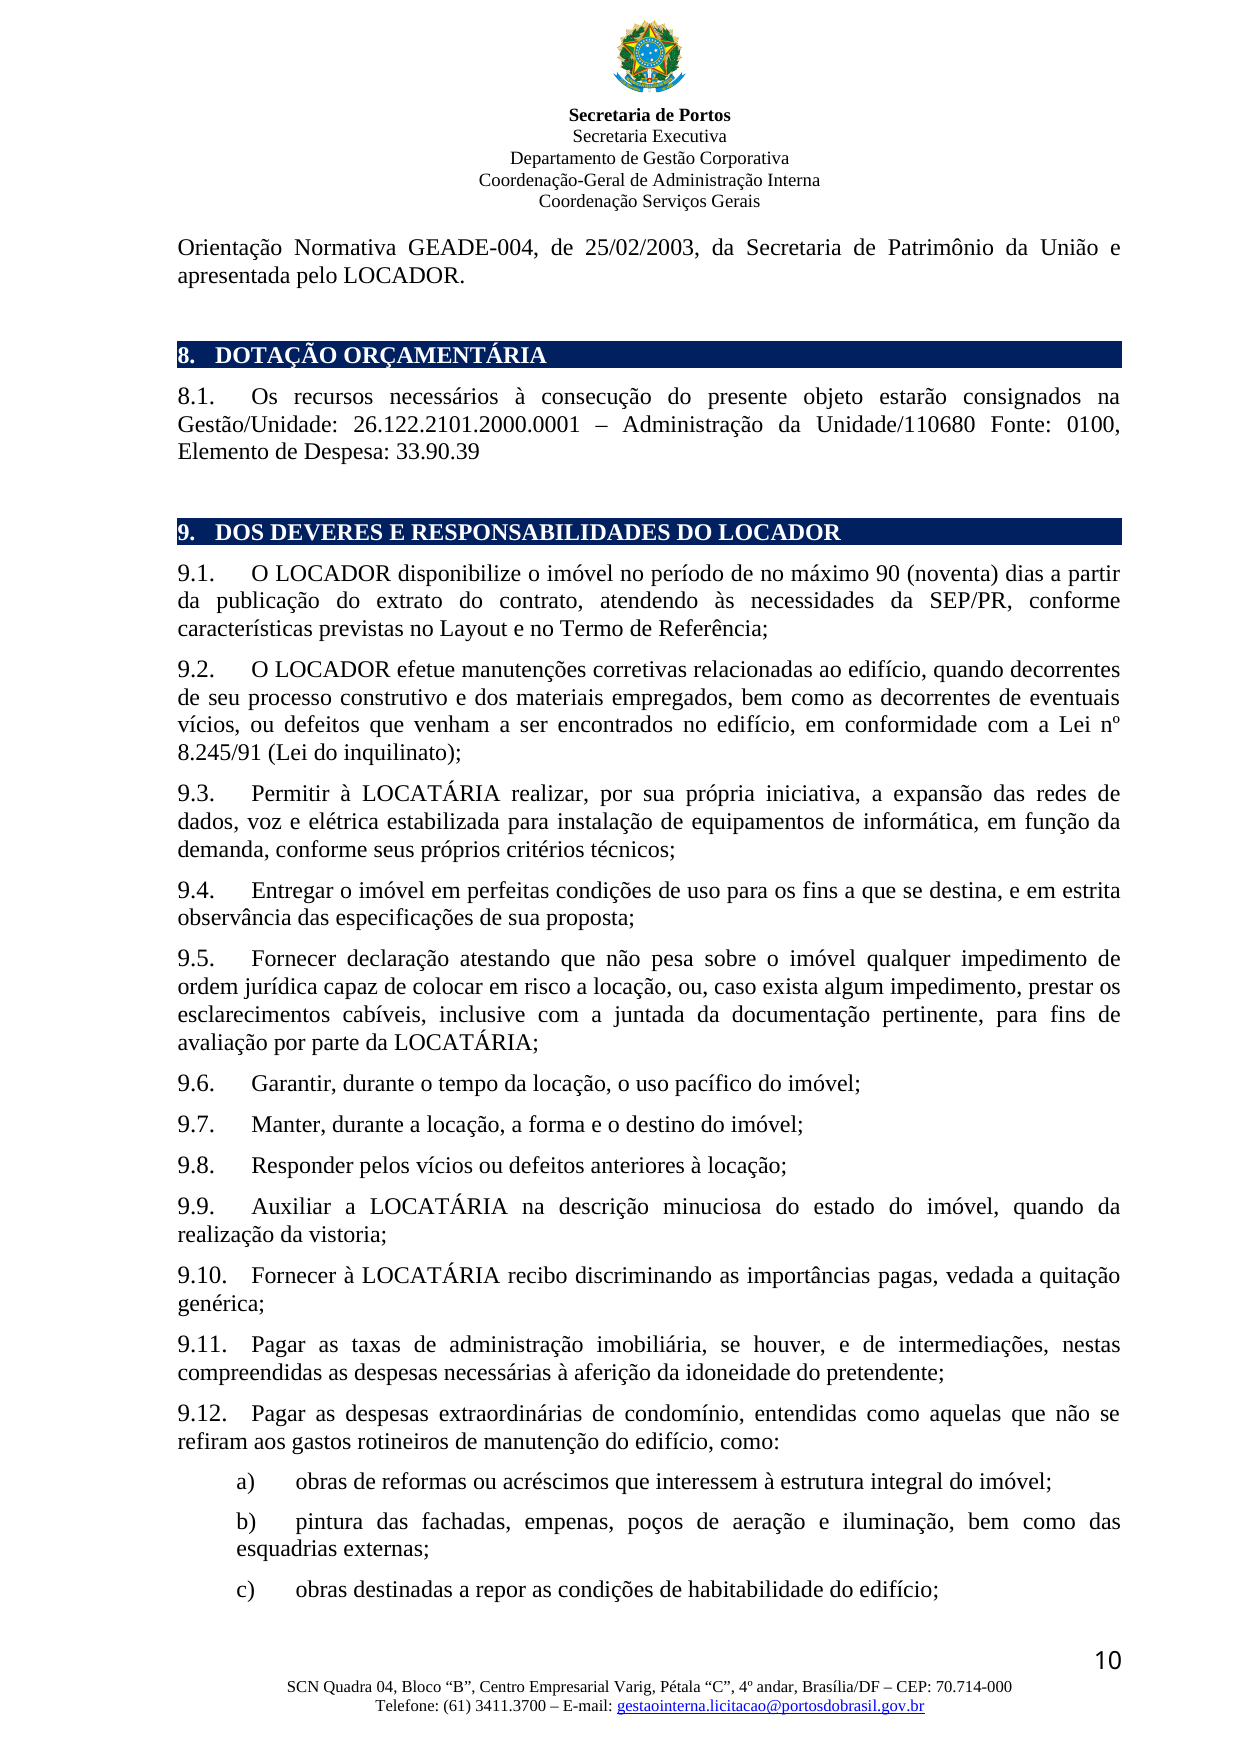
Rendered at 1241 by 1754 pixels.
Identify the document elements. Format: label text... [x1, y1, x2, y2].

list Responder pelos vícios ou defeitos anteriores à locação; [177, 1150, 1122, 1179]
list obras destinadas a repor as condições de habitabilidade do edifício; [236, 1574, 1122, 1602]
list DOTAÇÃO ORÇAMENTÁRIA [177, 341, 1122, 368]
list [177, 233, 1122, 288]
list Fornecer à LOCATÁRIA recibo discriminando as importâncias pagas, vedada a quitação genérica; [177, 1260, 1122, 1317]
list Garantir, durante o tempo da locação, o uso pacífico do imóvel; [177, 1068, 1122, 1096]
list O LOCADOR disponibilize o imóvel no período de no máximo 90 (noventa) dias a partir da publicação do extrato do contrato, atendendo às necessidades da SEP/PR, conforme características previstas no Layout e no Termo de Referência; [177, 558, 1122, 642]
list Pagar as taxas de administração imobiliária, se houver, e de intermediações, nestas compreendidas as despesas necessárias à aferição da idoneidade do pretendente; [177, 1329, 1122, 1385]
list Pagar as despesas extraordinárias de condomínio, entendidas como aquelas que não se refiram aos gastos rotineiros de manutenção do edifício, como: [177, 1398, 1122, 1454]
list obras de reformas ou acréscimos que interessem à estrutura integral do imóvel; [236, 1467, 1122, 1494]
list DOS DEVERES E RESPONSABILIDADES DO LOCADOR [177, 518, 1122, 545]
list Os recursos necessários à consecução do presente objeto estarão consignados na Gestão/Unidade: 26.122.2101.2000.0001 – Administração da Unidade/110680 Fonte: 0100, Elemento de Despesa: 33.90.39 [177, 381, 1122, 465]
list O LOCADOR efetue manutenções corretivas relacionadas ao edifício, quando decorrentes de seu processo construtivo e dos materiais empregados, bem como as decorrentes de eventuais vícios, ou defeitos que venham a ser encontrados no edifício, em conformidade com a Lei nº 8.245/91 (Lei do inquilinato); [177, 654, 1122, 766]
list Entregar o imóvel em perfeitas condições de uso para os fins a que se destina, e em estrita observância das especificações de sua proposta; [177, 875, 1122, 931]
list Auxiliar a LOCATÁRIA na descrição minuciosa do estado do imóvel, quando da realização da vistoria; [177, 1191, 1122, 1248]
list Manter, durante a locação, a forma e o destino do imóvel; [177, 1109, 1122, 1138]
list pintura das fachadas, empenas, poços de aeração e iluminação, bem como das esquadrias externas; [236, 1507, 1122, 1562]
picture [610, 18, 689, 95]
list Permitir à LOCATÁRIA realizar, por sua própria iniciativa, a expansão das redes de dados, voz e elétrica estabilizada para instalação de equipamentos de informática, em função da demanda, conforme seus próprios critérios técnicos; [177, 778, 1122, 862]
list Fornecer declaração atestando que não pesa sobre o imóvel qualquer impedimento de ordem jurídica capaz de colocar em risco a locação, ou, caso exista algum impedimento, prestar os esclarecimentos cabíveis, inclusive com a juntada da documentação pertinente, para fins de avaliação por parte da LOCATÁRIA; [177, 943, 1122, 1055]
